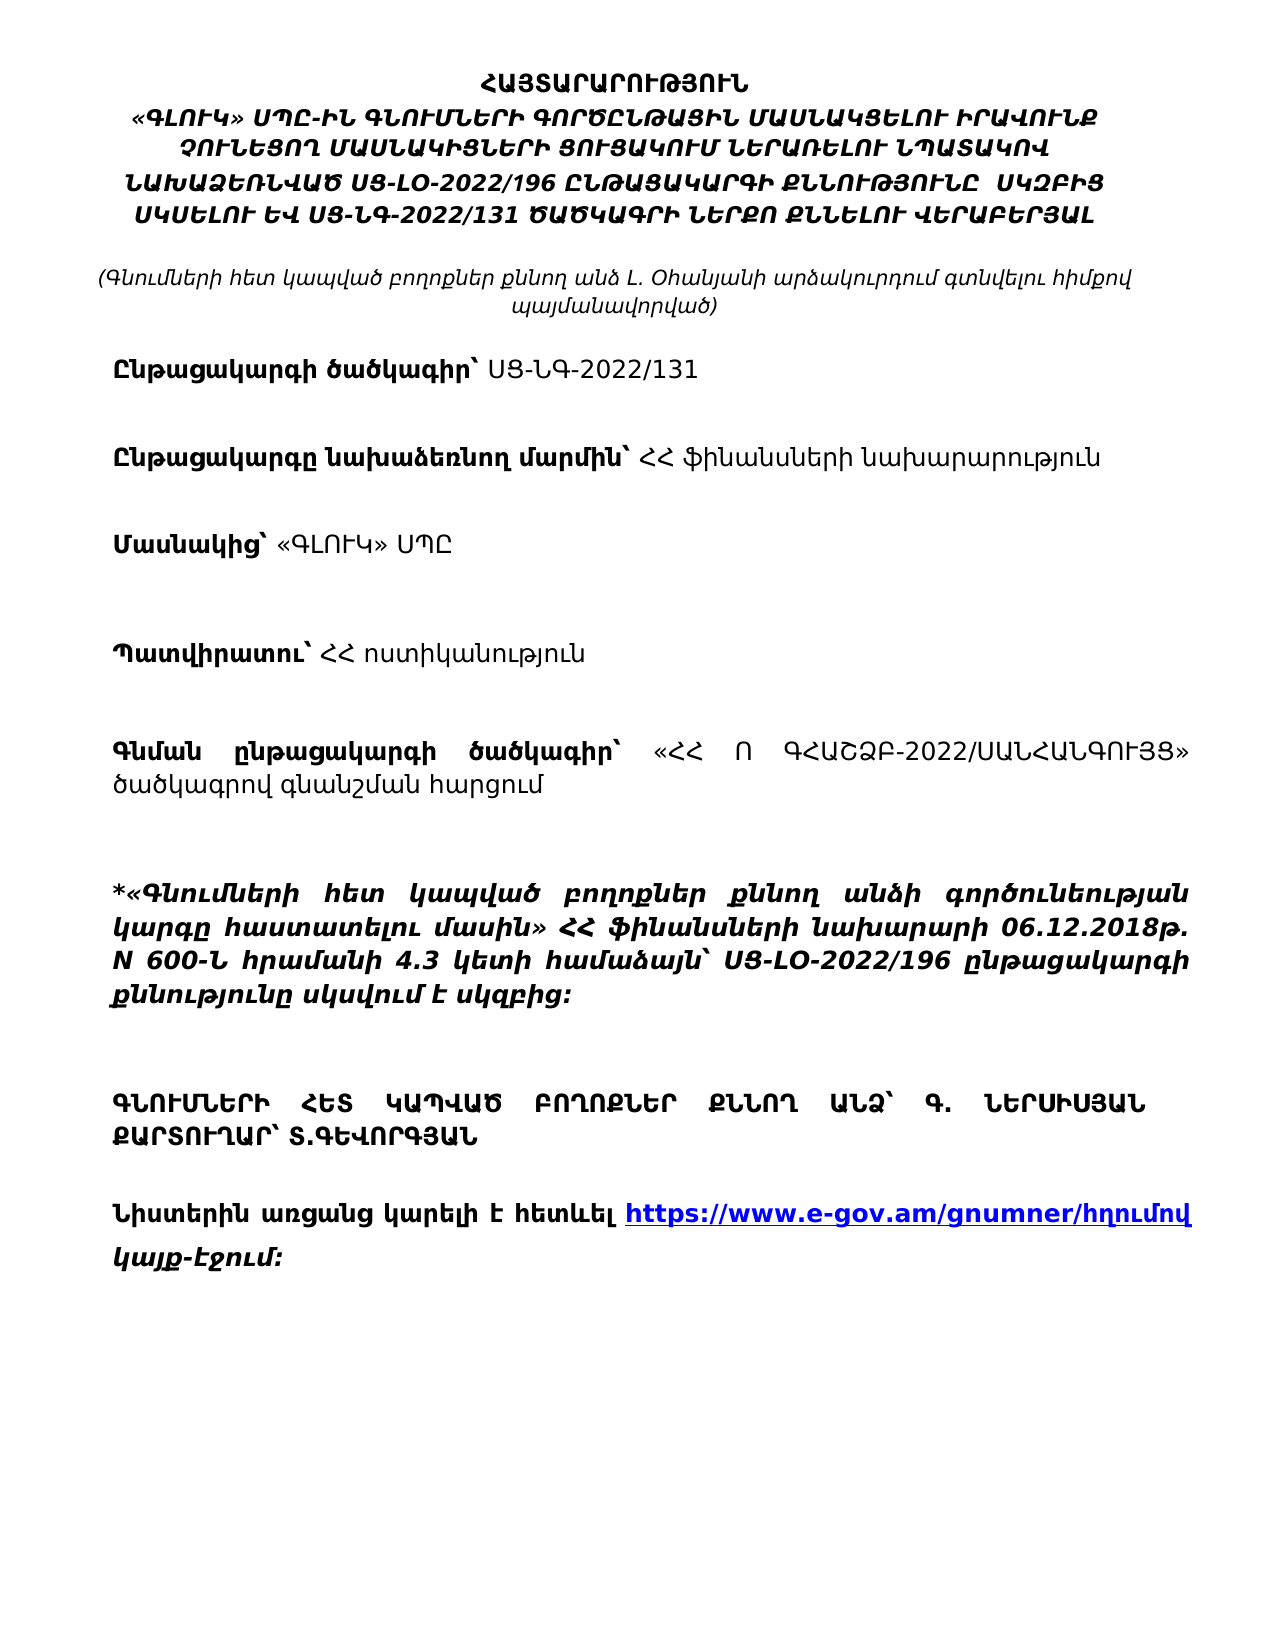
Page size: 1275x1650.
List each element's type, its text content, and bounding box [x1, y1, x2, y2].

text Նիստերին առցանց կարելի է հետևել https://www.e-gov.am/gnumner/հղումով կայք-էջում: [112, 1200, 1191, 1273]
text Պատվիրատու՝ ՀՀ ոստիկանություն [112, 639, 1191, 668]
text Ընթացակարգի ծածկագիր՝ ՍՑ-ՆԳ-2022/131 [112, 355, 1191, 384]
text Գնման ընթացակարգի ծածկագիր՝ «ՀՀ Ո ԳՀԱՇՁԲ-2022/ՍԱՆՀԱՆԳՈՒՅՑ» ծածկագրով գնանշման հարցում [112, 737, 1191, 800]
text Մասնակից՝ «ԳԼՈՒԿ» ՍՊԸ [112, 530, 1191, 559]
text Ընթացակարգը նախաձեռնող մարմին՝ ՀՀ ֆինանսների նախարարություն [112, 443, 1191, 472]
text (Գնումների հետ կապված բողոքներ քննող անձ Լ. Օհանյանի արձակուրդում գտնվելու հիմքով պայմանավորված) [83, 266, 1146, 318]
text ՀԱՅՏԱՐԱՐՈՒԹՅՈՒՆ [83, 66, 1146, 100]
text *«Գնումների հետ կապված բողոքներ քննող անձի գործունեության կարգը հաստատելու մասին» ՀՀ ֆինանսների նախարարի 06.12.2018թ. N 600-Ն հրամանի 4.3 կետի համաձայն՝ ՍՑ-ԼՕ-2022/196 ընթացակարգի քննությունը սկսվում է սկզբից: [112, 879, 1191, 1009]
text «ԳԼՈՒԿ» ՍՊԸ-ԻՆ ԳՆՈՒՄՆԵՐԻ ԳՈՐԾԸՆԹԱՑԻՆ ՄԱՍՆԱԿՑԵԼՈՒ ԻՐԱՎՈՒՆՔ ՉՈՒՆԵՑՈՂ ՄԱՍՆԱԿԻՑՆԵՐԻ ՑՈՒՑԱԿՈՒՄ ՆԵՐԱՌԵԼՈՒ ՆՊԱՏԱԿՈՎ ՆԱԽԱՁԵՌՆՎԱԾ ՍՑ-ԼՕ-2022/196 ԸՆԹԱՑԱԿԱՐԳԻ ՔՆՆՈՒԹՅՈՒՆԸ ՍԿԶԲԻՑ ՍԿՍԵԼՈՒ ԵՎ ՍՑ-ՆԳ-2022/131 ԾԱԾԿԱԳՐԻ ՆԵՐՔՈ ՔՆՆԵԼՈՒ ՎԵՐԱԲԵՐՅԱԼ [83, 105, 1146, 229]
text ԳՆՈՒՄՆԵՐԻ ՀԵՏ ԿԱՊՎԱԾ ԲՈՂՈՔՆԵՐ ՔՆՆՈՂ ԱՆՁ՝ Գ. ՆԵՐՍԻՍՅԱՆ ՔԱՐՏՈՒՂԱՐ՝ Տ.ԳԵՎՈՐԳՅԱՆ [112, 1089, 1146, 1152]
